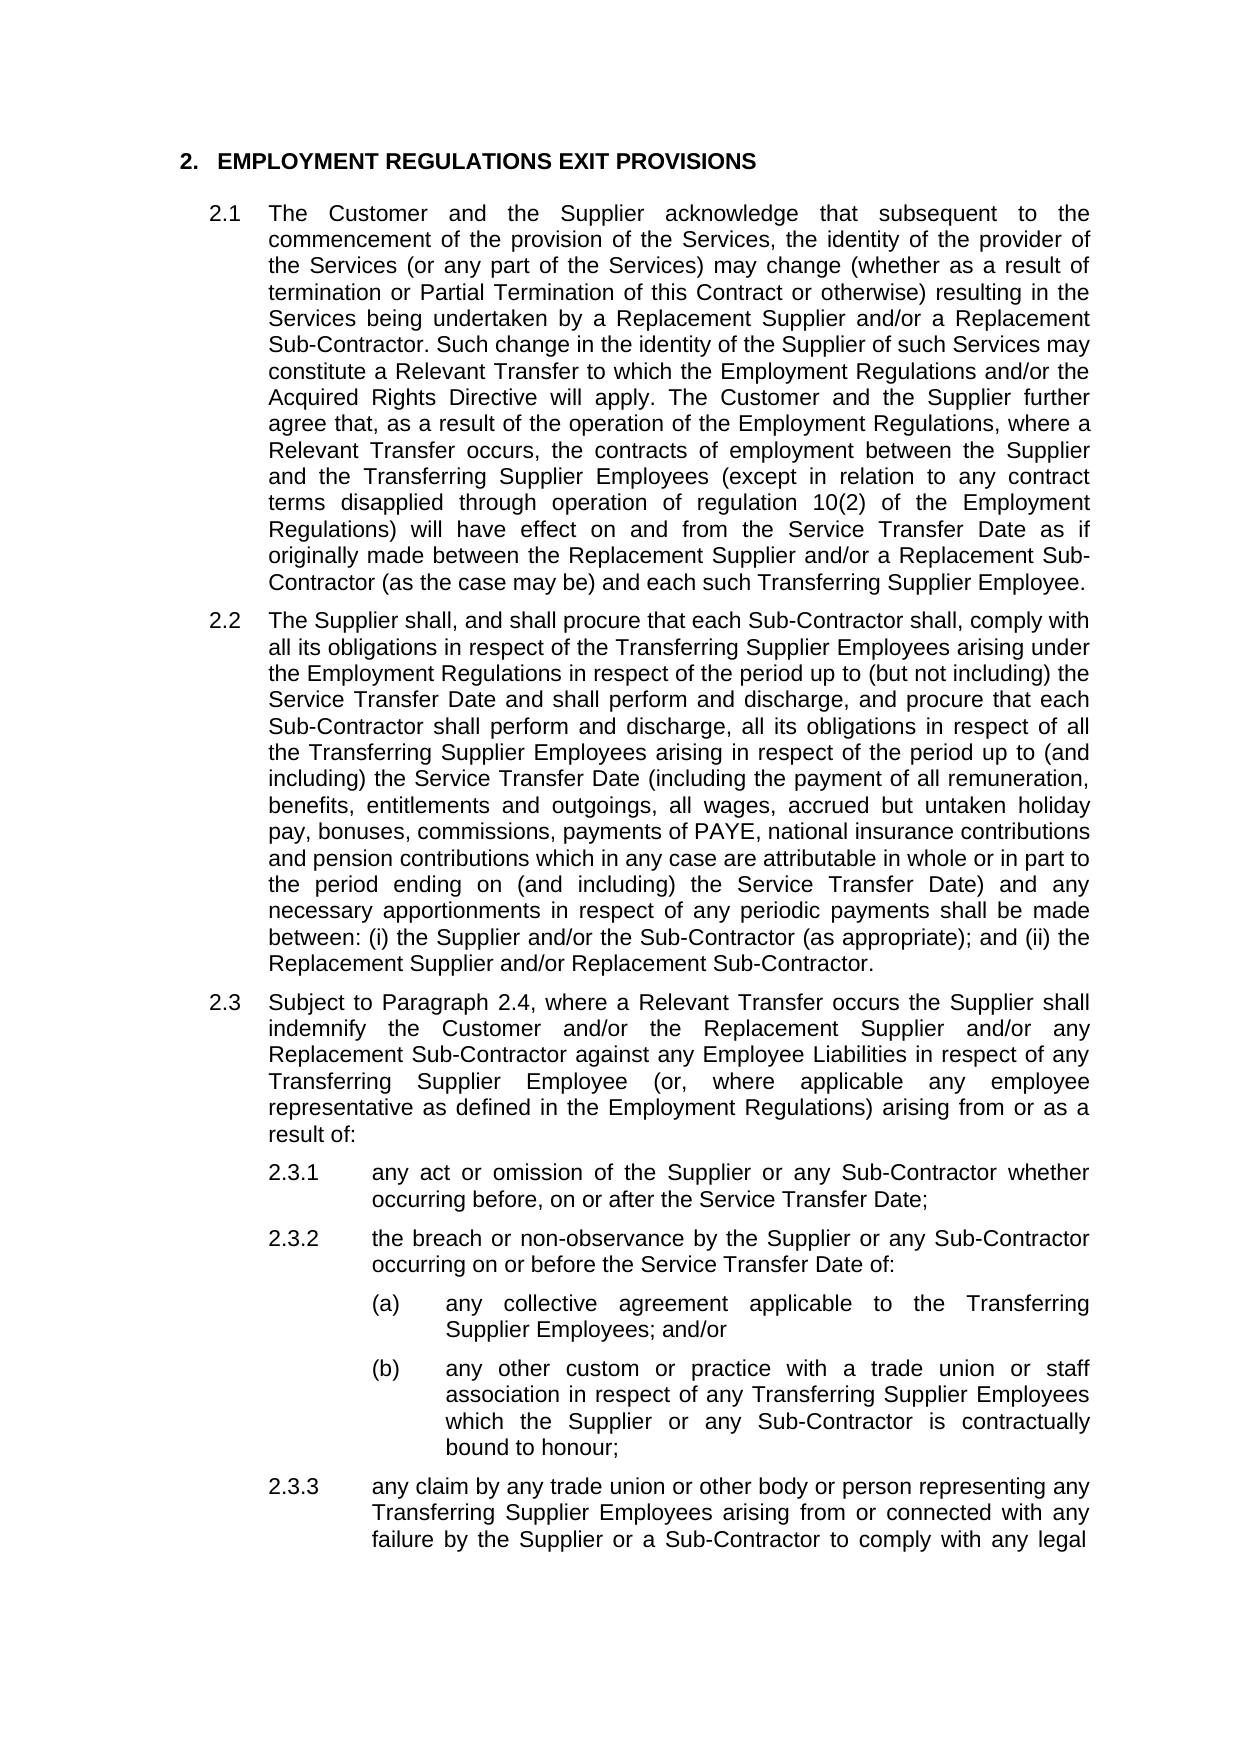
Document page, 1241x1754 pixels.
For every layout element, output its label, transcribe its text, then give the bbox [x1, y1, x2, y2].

list The Supplier shall, and shall procure that each Sub-Contractor shall, comply with all its obligations in respect of the Transferring Supplier Employees arising under the Employment Regulations in respect of the period up to (but not including) the Service Transfer Date and shall perform and discharge, and procure that each Sub-Contractor shall perform and discharge, all its obligations in respect of all the Transferring Supplier Employees arising in respect of the period up to (and including) the Service Transfer Date (including the payment of all remuneration, benefits, entitlements and outgoings, all wages, accrued but untaken holiday pay, bonuses, commissions, payments of PAYE, national insurance contributions and pension contributions which in any case are attributable in whole or in part to the period ending on (and including) the Service Transfer Date) and any necessary apportionments in respect of any periodic payments shall be made between: (i) the Supplier and/or the Sub-Contractor (as appropriate); and (ii) the Replacement Supplier and/or Replacement Sub-Contractor. [209, 607, 1090, 976]
list any collective agreement applicable to the Transferring Supplier Employees; and/or [372, 1290, 1090, 1342]
list any act or omission of the Supplier or any Sub-Contractor whether occurring before, on or after the Service Transfer Date; [268, 1159, 1090, 1212]
list the breach or non-observance by the Supplier or any Sub-Contractor occurring on or before the Service Transfer Date of: [268, 1224, 1091, 1277]
subtitle EMPLOYMENT REGULATIONS EXIT PROVISIONS [179, 148, 1134, 174]
list any other custom or practice with a trade union or staff association in respect of any Transferring Supplier Employees which the Supplier or any Sub-Contractor is contractually bound to honour; [372, 1355, 1090, 1460]
list The Customer and the Supplier acknowledge that subsequent to the commencement of the provision of the Services, the identity of the provider of the Services (or any part of the Services) may change (whether as a result of termination or Partial Termination of this Contract or otherwise) resulting in the Services being undertaken by a Replacement Supplier and/or a Replacement Sub-Contractor. Such change in the identity of the Supplier of such Services may constitute a Relevant Transfer to which the Employment Regulations and/or the Acquired Rights Directive will apply. The Customer and the Supplier further agree that, as a result of the operation of the Employment Regulations, where a Relevant Transfer occurs, the contracts of employment between the Supplier and the Transferring Supplier Employees (except in relation to any contract terms disapplied through operation of regulation 10(2) of the Employment Regulations) will have effect on and from the Service Transfer Date as if originally made between the Replacement Supplier and/or a Replacement Sub-Contractor (as the case may be) and each such Transferring Supplier Employee. [209, 199, 1091, 595]
list Subject to Paragraph 2.4, where a Relevant Transfer occurs the Supplier shall indemnify the Customer and/or the Replacement Supplier and/or any Replacement Sub-Contractor against any Employee Liabilities in respect of any Transferring Supplier Employee (or, where applicable any employee representative as defined in the Employment Regulations) arising from or as a result of: [209, 989, 1090, 1147]
list any claim by any trade union or other body or person representing any Transferring Supplier Employees arising from or connected with any failure by the Supplier or a Sub-Contractor to comply with any legal [268, 1473, 1090, 1552]
